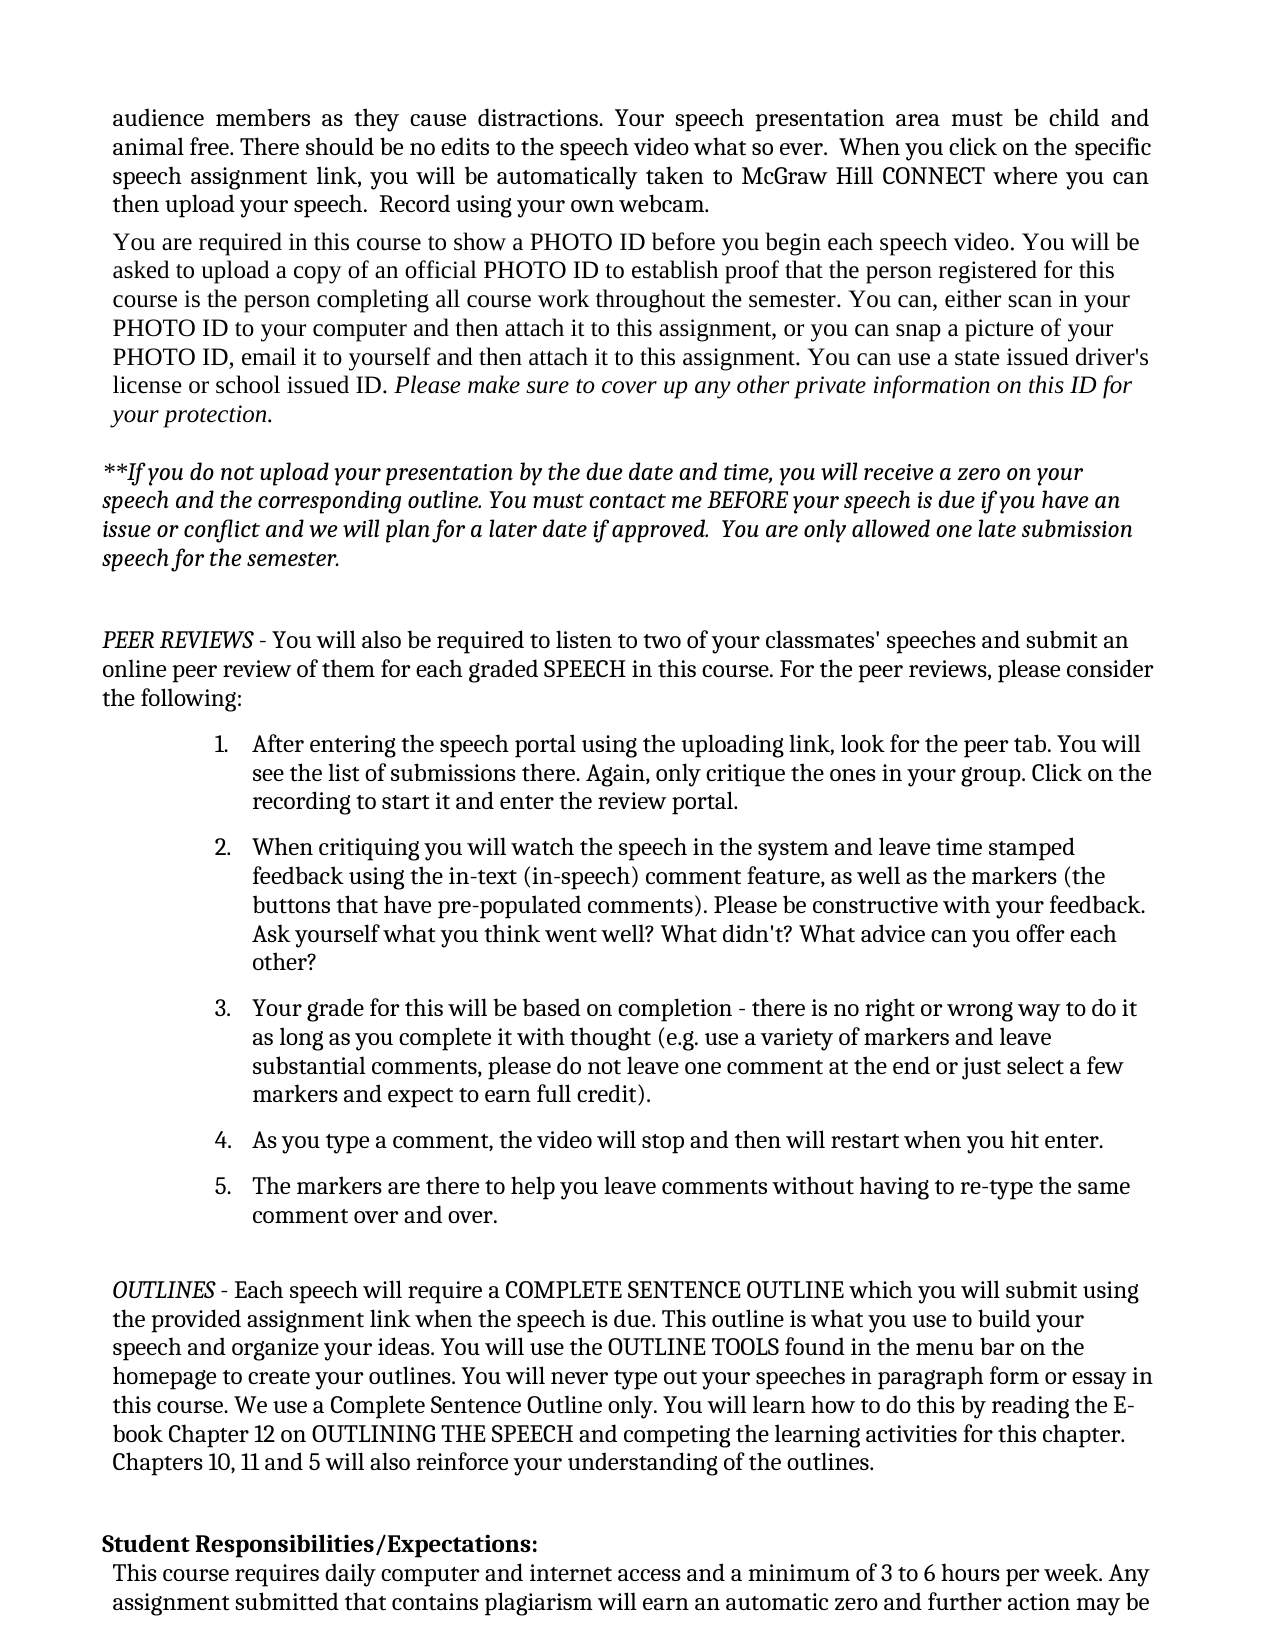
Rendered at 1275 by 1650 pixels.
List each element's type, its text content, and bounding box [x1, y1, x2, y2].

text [112, 1559, 1169, 1616]
subtitle Student Responsibilities/Expectations: [102, 1530, 1169, 1559]
text **If you do not upload your presentation by the due date and time, you will receive a zero on your speech and the corresponding outline. You must contact me BEFORE your speech is due if you have an issue or conflict and we will plan for a later date if approved. You are only allowed one late submission speech for the semester. [102, 457, 1156, 573]
list The markers are there to help you leave comments without having to re-type the same comment over and over. [214, 1172, 1156, 1230]
text PEER REVIEWS - You will also be required to listen to two of your classmates' speeches and submit an online peer review of them for each graded SPEECH in this course. For the peer reviews, please consider the following: [102, 626, 1156, 713]
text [112, 104, 1151, 219]
list After entering the speech portal using the uploading link, look for the peer tab. You will see the list of submissions there. Again, only critique the ones in your group. Click on the recording to start it and enter the review portal. [214, 730, 1156, 816]
list As you type a comment, the video will stop and then will restart when you hit enter. [214, 1126, 1156, 1155]
text You are required in this course to show a PHOTO ID before you begin each speech video. You will be asked to upload a copy of an official PHOTO ID to establish proof that the person registered for this course is the person completing all course work throughout the semester. You can, either scan in your PHOTO ID to your computer and then attach it to this assignment, or you can snap a picture of your PHOTO ID, email it to yourself and then attach it to this assignment. You can use a state issued driver's license or school issued ID. Please make sure to cover up any other private information on this ID for your protection. [112, 227, 1156, 428]
list Your grade for this will be based on completion - there is no right or wrong way to do it as long as you complete it with thought (e.g. use a variety of markers and leave substantial comments, please do not leave one comment at the end or just select a few markers and expect to earn full credit). [214, 994, 1156, 1109]
text OUTLINES - Each speech will require a COMPLETE SENTENCE OUTLINE which you will submit using the provided assignment link when the speech is due. This outline is what you use to build your speech and organize your ideas. You will use the OUTLINE TOOLS found in the menu bar on the homepage to create your outlines. You will never type out your speeches in paragraph form or essay in this course. We use a Complete Sentence Outline only. You will learn how to do this by reading the E-book Chapter 12 on OUTLINING THE SPEECH and competing the learning activities for this chapter. Chapters 10, 11 and 5 will also reinforce your understanding of the outlines. [112, 1276, 1156, 1477]
list When critiquing you will watch the speech in the system and leave time stamped feedback using the in-text (in-speech) comment feature, as well as the markers (the buttons that have pre-populated comments). Please be constructive with your feedback. Ask yourself what you think went well? What didn't? What advice can you offer each other? [214, 833, 1156, 977]
